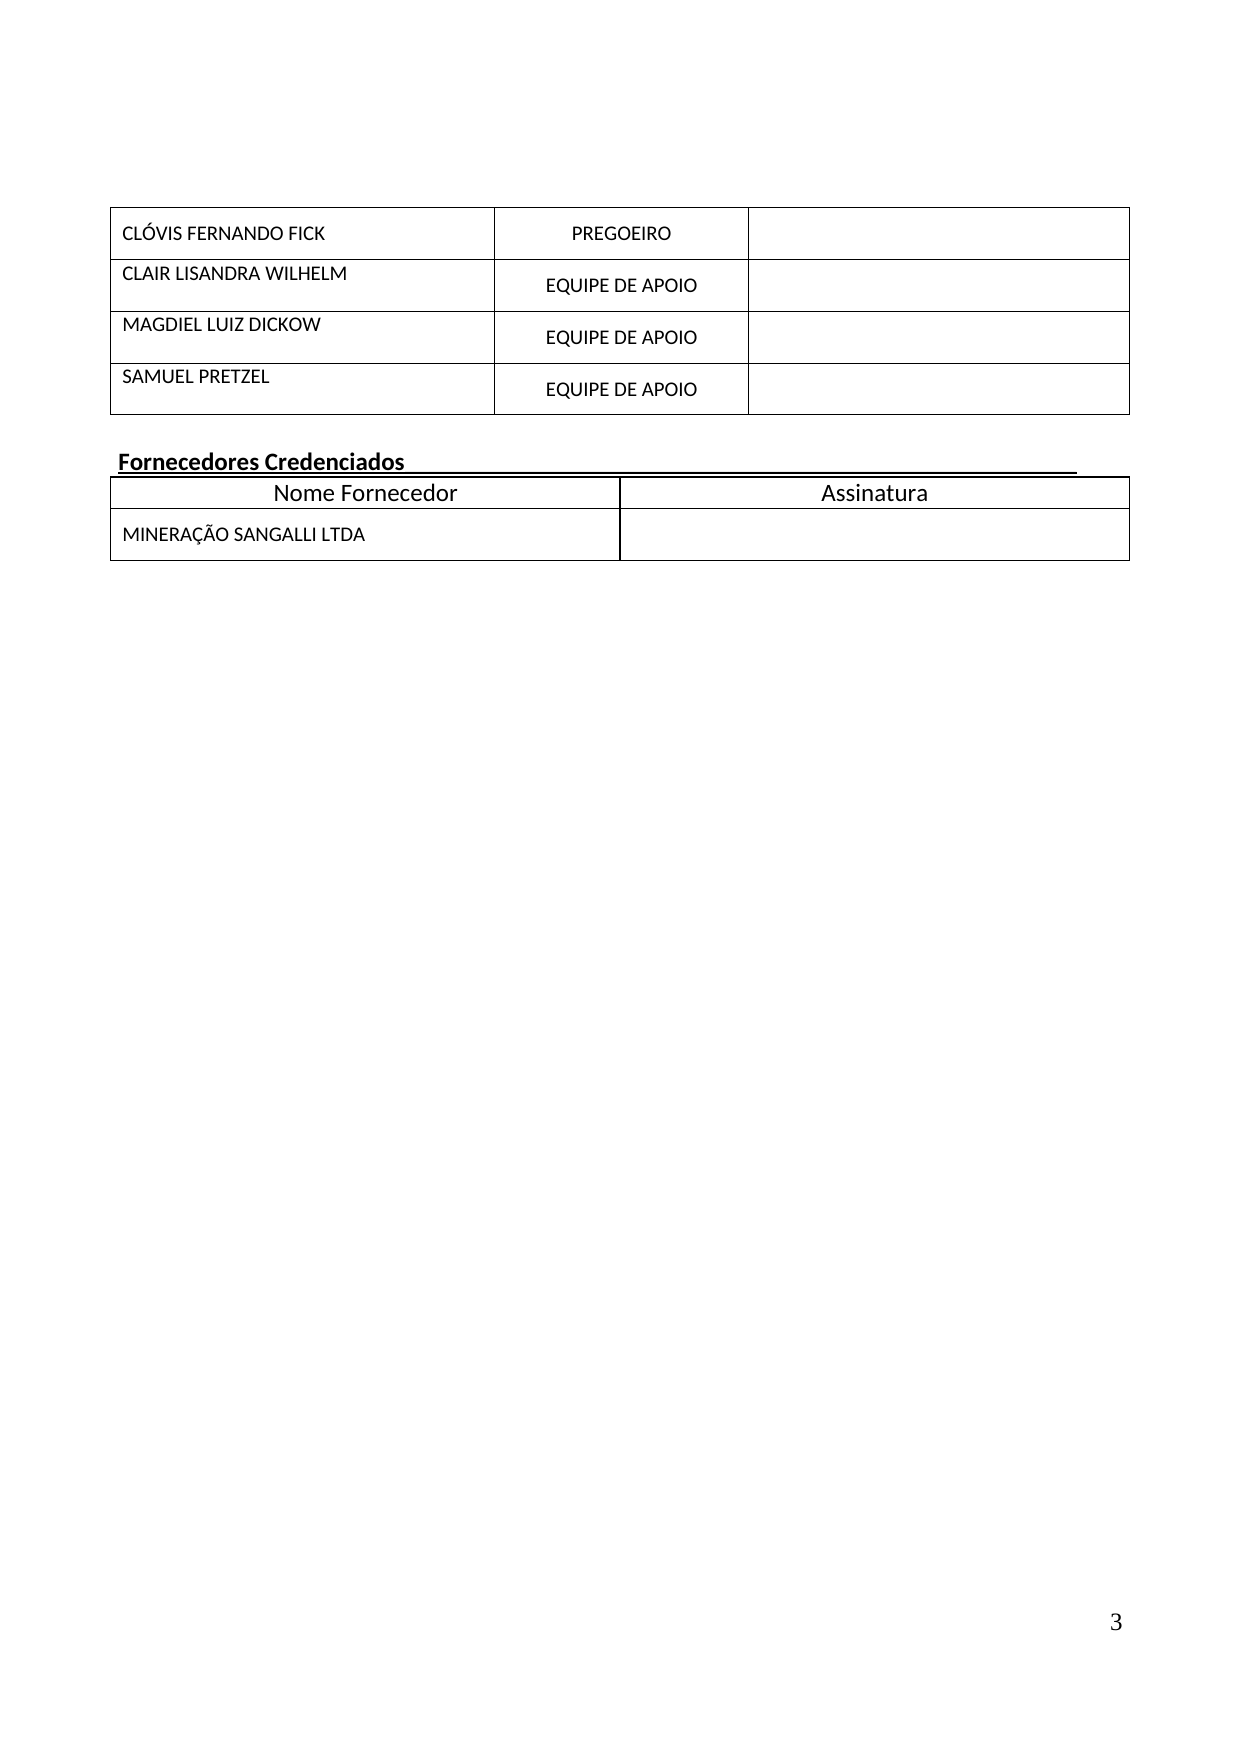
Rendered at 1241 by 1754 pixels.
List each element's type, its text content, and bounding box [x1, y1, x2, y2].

table_cell [749, 208, 1129, 259]
table_cell EQUIPE DE APOIO [495, 312, 748, 362]
table_cell PREGOEIRO [495, 208, 748, 259]
table_header Nome Fornecedor [111, 478, 619, 508]
table_cell [621, 509, 1129, 560]
table_cell MINERAÇÃO SANGALLI LTDA [111, 509, 619, 560]
table_cell SAMUEL PRETZEL [111, 364, 494, 414]
table_cell CLAIR LISANDRA WILHELM [111, 260, 494, 311]
table_header Assinatura [621, 478, 1129, 508]
table_cell [749, 364, 1129, 414]
table_cell [749, 260, 1129, 311]
table_cell CLÓVIS FERNANDO FICK [111, 208, 494, 259]
table_cell MAGDIEL LUIZ DICKOW [111, 312, 494, 362]
table_cell EQUIPE DE APOIO [495, 364, 748, 414]
text Fornecedores Credenciados______________________________________________________ [118, 446, 1122, 476]
table_cell [749, 312, 1129, 362]
table_cell EQUIPE DE APOIO [495, 260, 748, 311]
